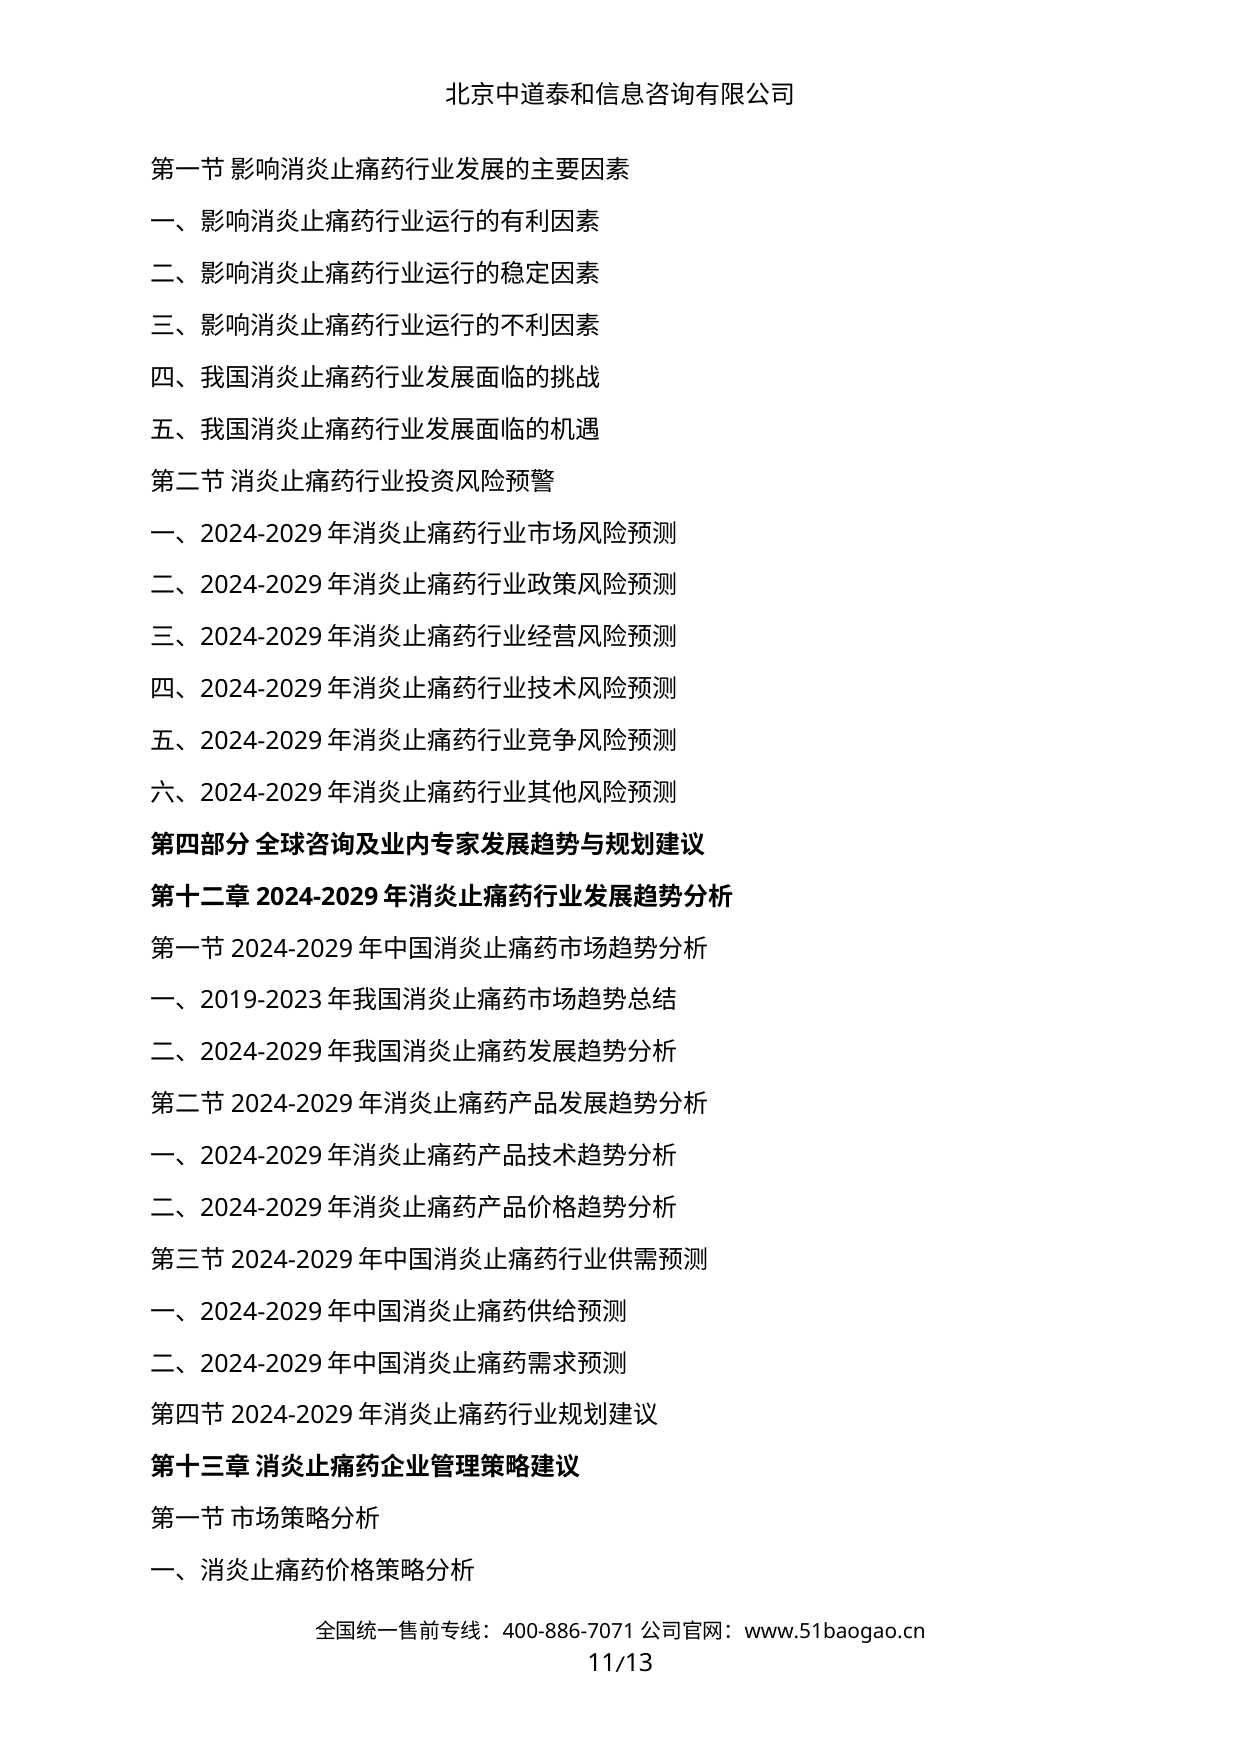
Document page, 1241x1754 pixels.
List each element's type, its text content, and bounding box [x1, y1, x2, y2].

text 第三节 2024-2029年中国消炎止痛药行业供需预测 [150, 1239, 1090, 1276]
text 二、2024-2029年消炎止痛药产品价格趋势分析 [150, 1187, 1090, 1224]
text 二、2024-2029年中国消炎止痛药需求预测 [150, 1343, 1090, 1379]
text 五、我国消炎止痛药行业发展面临的机遇 [150, 409, 1090, 446]
text 六、2024-2029年消炎止痛药行业其他风险预测 [150, 772, 1090, 809]
text 第十三章 消炎止痛药企业管理策略建议 [150, 1447, 1090, 1483]
text 一、2024-2029年消炎止痛药产品技术趋势分析 [150, 1136, 1090, 1172]
text 三、2024-2029年消炎止痛药行业经营风险预测 [150, 617, 1090, 653]
text 第一节 市场策略分析 [150, 1499, 1090, 1535]
text 第四部分 全球咨询及业内专家发展趋势与规划建议 [150, 824, 1090, 861]
text 一、影响消炎止痛药行业运行的有利因素 [150, 202, 1090, 238]
text 五、2024-2029年消炎止痛药行业竞争风险预测 [150, 721, 1090, 757]
text 第四节 2024-2029年消炎止痛药行业规划建议 [150, 1395, 1090, 1431]
text 一、2024-2029年消炎止痛药行业市场风险预测 [150, 513, 1090, 549]
text 一、2019-2023年我国消炎止痛药市场趋势总结 [150, 980, 1090, 1016]
text 一、2024-2029年中国消炎止痛药供给预测 [150, 1291, 1090, 1327]
text 第十二章 2024-2029年消炎止痛药行业发展趋势分析 [150, 876, 1090, 912]
text 第二节 2024-2029年消炎止痛药产品发展趋势分析 [150, 1084, 1090, 1120]
text 四、我国消炎止痛药行业发展面临的挑战 [150, 357, 1090, 394]
text 二、2024-2029年我国消炎止痛药发展趋势分析 [150, 1032, 1090, 1068]
text 第二节 消炎止痛药行业投资风险预警 [150, 461, 1090, 497]
text 一、消炎止痛药价格策略分析 [150, 1551, 1090, 1587]
text 二、影响消炎止痛药行业运行的稳定因素 [150, 254, 1090, 290]
text 四、2024-2029年消炎止痛药行业技术风险预测 [150, 669, 1090, 705]
text 三、影响消炎止痛药行业运行的不利因素 [150, 306, 1090, 342]
text 第一节 影响消炎止痛药行业发展的主要因素 [150, 150, 1090, 186]
text 第一节 2024-2029年中国消炎止痛药市场趋势分析 [150, 928, 1090, 964]
text 二、2024-2029年消炎止痛药行业政策风险预测 [150, 565, 1090, 601]
